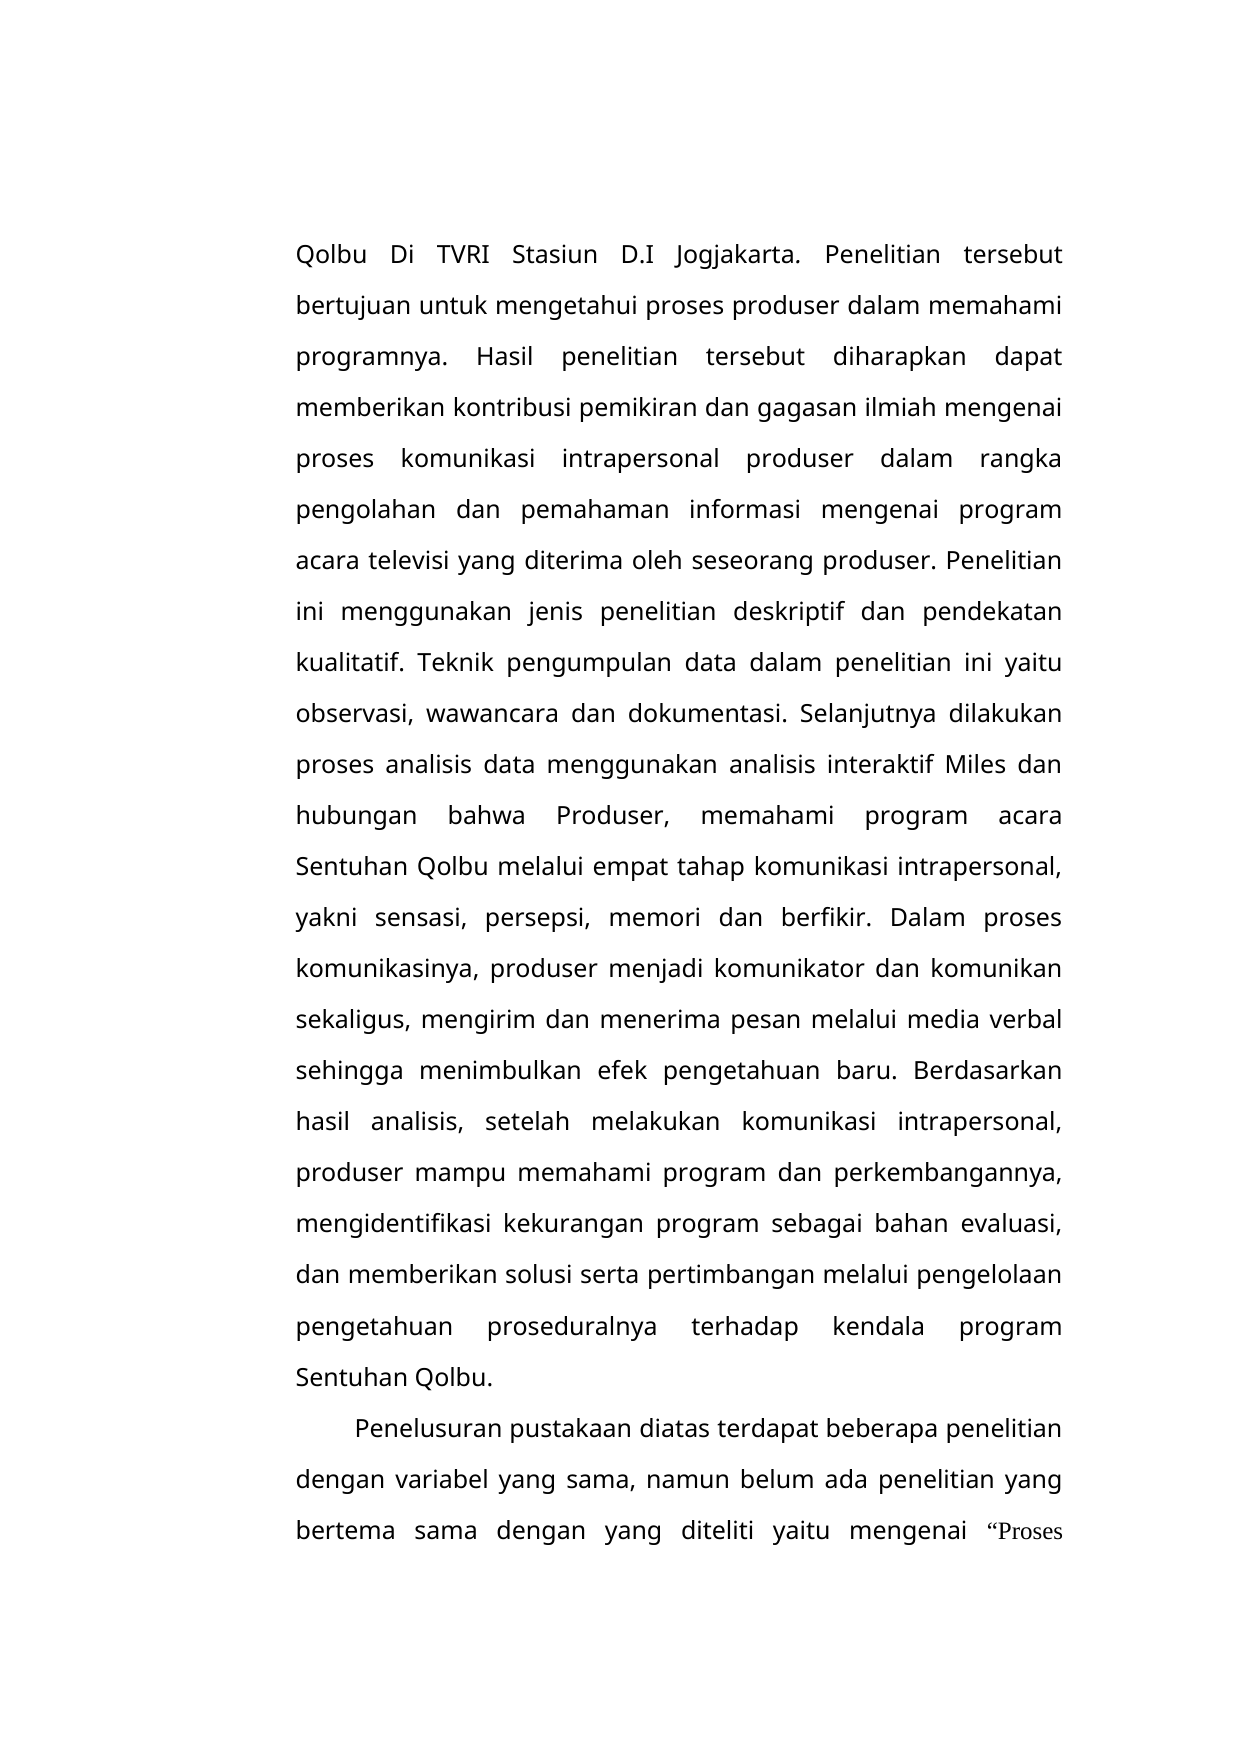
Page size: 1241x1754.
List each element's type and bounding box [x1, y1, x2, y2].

text [295, 1410, 1063, 1546]
text [295, 236, 1063, 1393]
